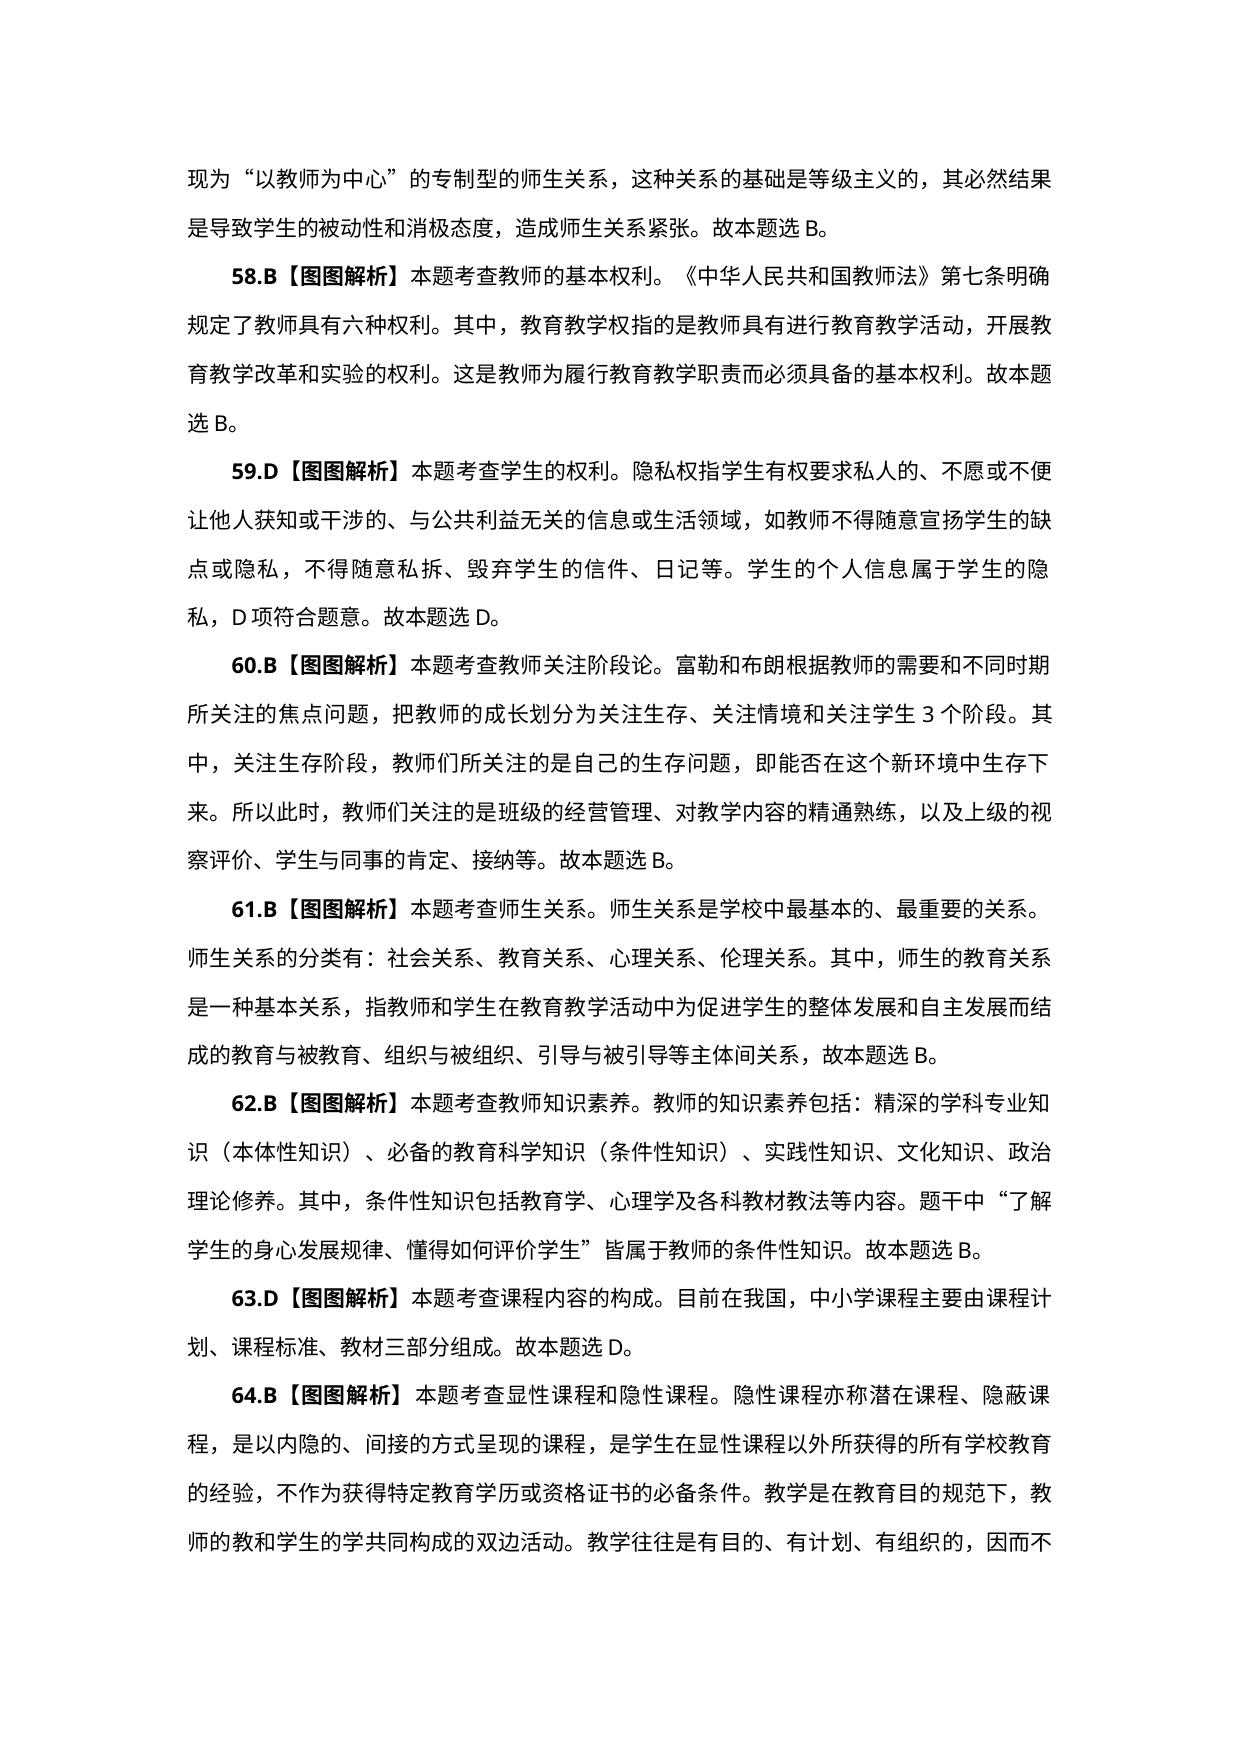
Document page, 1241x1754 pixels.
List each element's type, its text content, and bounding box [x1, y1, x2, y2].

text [187, 162, 1053, 243]
text 60.B【图图解析】本题考查教师关注阶段论。富勒和布朗根据教师的需要和不同时期所关注的焦点问题，把教师的成长划分为关注生存、关注情境和关注学生3个阶段。其中，关注生存阶段，教师们所关注的是自己的生存问题，即能否在这个新环境中生存下来。所以此时，教师们关注的是班级的经营管理、对教学内容的精通熟练，以及上级的视察评价、学生与同事的肯定、接纳等。故本题选B。 [187, 648, 1053, 876]
text 58.B【图图解析】本题考查教师的基本权利。《中华人民共和国教师法》第七条明确规定了教师具有六种权利。其中，教育教学权指的是教师具有进行教育教学活动，开展教育教学改革和实验的权利。这是教师为履行教育教学职责而必须具备的基本权利。故本题选B。 [187, 259, 1053, 438]
text 59.D【图图解析】本题考查学生的权利。隐私权指学生有权要求私人的、不愿或不便让他人获知或干涉的、与公共利益无关的信息或生活领域，如教师不得随意宣扬学生的缺点或隐私，不得随意私拆、毁弃学生的信件、日记等。学生的个人信息属于学生的隐私，D项符合题意。故本题选D。 [187, 454, 1053, 632]
text 61.B【图图解析】本题考查师生关系。师生关系是学校中最基本的、最重要的关系。师生关系的分类有：社会关系、教育关系、心理关系、伦理关系。其中，师生的教育关系是一种基本关系，指教师和学生在教育教学活动中为促进学生的整体发展和自主发展而结成的教育与被教育、组织与被组织、引导与被引导等主体间关系，故本题选B。 [187, 892, 1053, 1070]
text 62.B【图图解析】本题考查教师知识素养。教师的知识素养包括：精深的学科专业知识（本体性知识）、必备的教育科学知识（条件性知识）、实践性知识、文化知识、政治理论修养。其中，条件性知识包括教育学、心理学及各科教材教法等内容。题干中“了解学生的身心发展规律、懂得如何评价学生”皆属于教师的条件性知识。故本题选B。 [187, 1086, 1053, 1265]
text 63.D【图图解析】本题考查课程内容的构成。目前在我国，中小学课程主要由课程计划、课程标准、教材三部分组成。故本题选D。 [187, 1281, 1053, 1362]
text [187, 1378, 1053, 1557]
